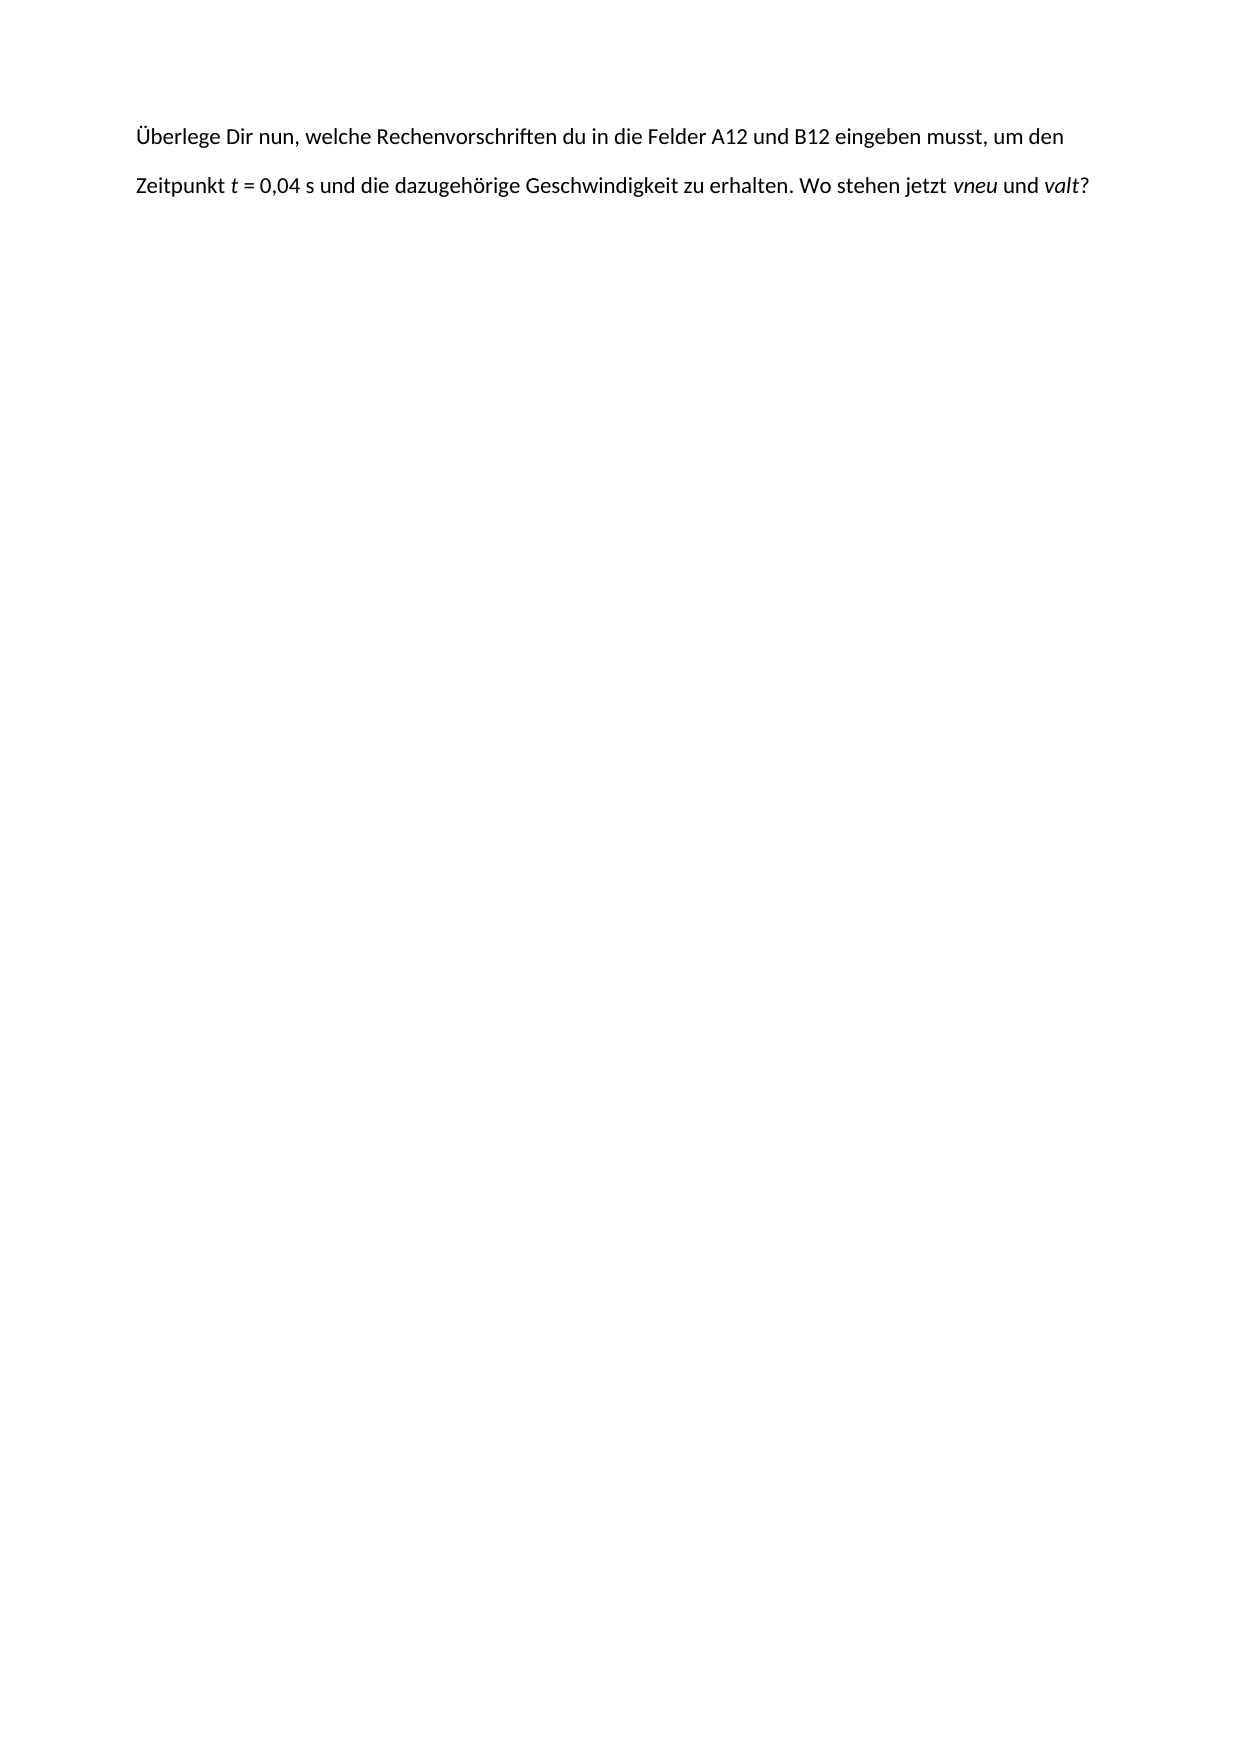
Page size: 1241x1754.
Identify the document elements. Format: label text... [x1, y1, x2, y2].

text Überlege Dir nun, welche Rechenvorschriften du in die Felder A12 und B12 eingeben musst, um den Zeitpunkt t = 0,04 s und die dazugehörige Geschwindigkeit zu erhalten. Wo stehen jetzt vneu und valt? [136, 106, 1146, 199]
